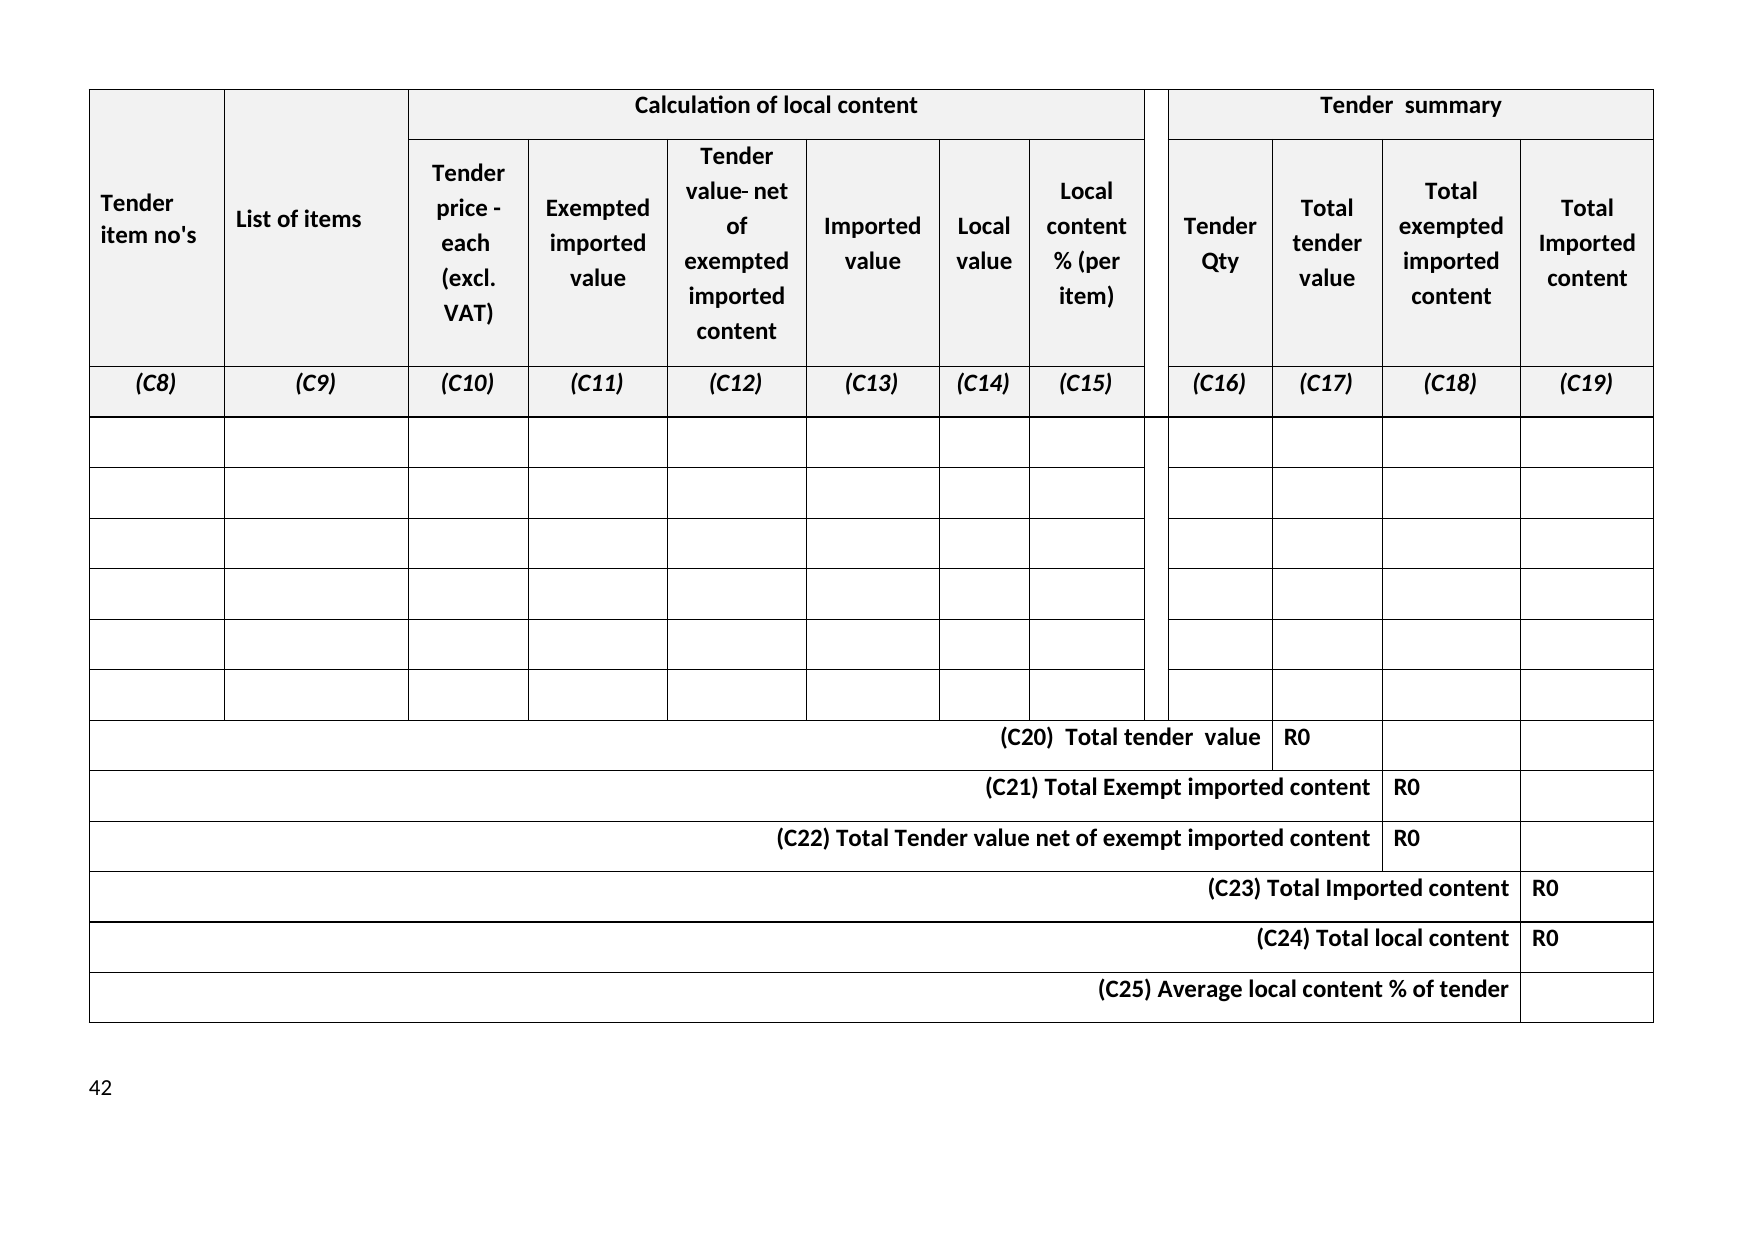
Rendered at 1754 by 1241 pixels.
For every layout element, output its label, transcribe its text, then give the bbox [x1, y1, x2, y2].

table_cell [1030, 670, 1144, 719]
table_cell [1521, 569, 1653, 618]
table_cell [1521, 620, 1653, 669]
table_cell [1273, 569, 1382, 618]
table_header Tender item no's [90, 90, 224, 366]
table_cell (C17) [1273, 367, 1382, 416]
table_cell [807, 519, 939, 568]
table_cell [807, 620, 939, 669]
table_cell [409, 418, 528, 467]
table_cell Exempted imported value [529, 140, 667, 366]
table_cell (C16) [1169, 367, 1272, 416]
table_cell [225, 620, 408, 669]
table_cell [1169, 418, 1272, 467]
table_cell [529, 569, 667, 618]
table_cell [225, 670, 408, 719]
table_cell [807, 468, 939, 517]
table_cell (C20) Total tender value [90, 721, 1272, 770]
table_cell [1383, 670, 1520, 719]
table_cell [529, 620, 667, 669]
table_cell [807, 569, 939, 618]
table_cell (C11) [529, 367, 667, 416]
table_cell [1030, 569, 1144, 618]
table_cell [1521, 418, 1653, 467]
table_cell [1383, 418, 1520, 467]
table_cell [668, 670, 806, 719]
table_cell [409, 620, 528, 669]
table_cell (C12) [668, 367, 806, 416]
table_cell [940, 670, 1029, 719]
table_cell [807, 418, 939, 467]
table_cell (C23) Total Imported content [90, 872, 1520, 921]
table_cell Total Imported content [1521, 140, 1653, 366]
table_cell [1273, 468, 1382, 517]
table_cell Local content % (per item) [1030, 140, 1144, 366]
table_cell (C13) [807, 367, 939, 416]
table_cell [668, 418, 806, 467]
table_cell [668, 620, 806, 669]
table_cell [225, 519, 408, 568]
table_cell [529, 670, 667, 719]
table_cell [409, 569, 528, 618]
table_cell [409, 468, 528, 517]
table_cell [529, 468, 667, 517]
table_cell [1030, 519, 1144, 568]
table_cell [1273, 519, 1382, 568]
table_header Calculation of local content [409, 90, 1144, 139]
table_cell [940, 418, 1029, 467]
table_cell (C19) [1521, 367, 1653, 416]
table_cell [225, 418, 408, 467]
table_cell [1521, 822, 1653, 871]
table_header Tender summary [1169, 90, 1653, 139]
table_cell Total exempted imported content [1383, 140, 1520, 366]
table_cell [1145, 418, 1168, 719]
table_cell [668, 468, 806, 517]
table_cell [668, 569, 806, 618]
table_cell [1383, 468, 1520, 517]
table_cell Tender value net of exempted imported content [668, 140, 806, 366]
table_cell [1030, 620, 1144, 669]
table_cell Tender Qty [1169, 140, 1272, 366]
table_cell (C25) Average local content % of tender [90, 973, 1520, 1022]
table_cell R0 [1273, 721, 1382, 770]
table_cell (C14) [940, 367, 1029, 416]
table_cell [409, 670, 528, 719]
table_cell [1383, 519, 1520, 568]
table_cell [940, 569, 1029, 618]
table_cell [940, 620, 1029, 669]
table_cell Local value [940, 140, 1029, 366]
table_cell (C15) [1030, 367, 1144, 416]
table_cell [409, 519, 528, 568]
table_cell [1521, 721, 1653, 770]
table_cell [225, 468, 408, 517]
table_cell (C22) Total Tender value net of exempt imported content [90, 822, 1382, 871]
table_cell [1273, 670, 1382, 719]
table_cell [1030, 418, 1144, 467]
table_cell [1521, 973, 1653, 1022]
table_cell (C10) [409, 367, 528, 416]
table_cell [940, 519, 1029, 568]
table_cell [1169, 519, 1272, 568]
table_cell [1273, 620, 1382, 669]
table_cell R0 [1521, 923, 1653, 972]
table_cell [90, 620, 224, 669]
table_cell [225, 569, 408, 618]
table_cell (C21) Total Exempt imported content [90, 771, 1382, 821]
table_cell [1521, 468, 1653, 517]
table_cell [1521, 771, 1653, 821]
table_cell (C8) [90, 367, 224, 416]
table_cell [90, 670, 224, 719]
table_cell [1273, 418, 1382, 467]
table_cell [1383, 721, 1520, 770]
table_cell [1521, 519, 1653, 568]
table_cell [90, 418, 224, 467]
table_cell [1383, 569, 1520, 618]
table_cell [1521, 670, 1653, 719]
table_cell [668, 519, 806, 568]
table_header List of items [225, 90, 408, 366]
table_cell [1169, 468, 1272, 517]
table_cell Tender price - each (excl. VAT) [409, 140, 528, 366]
table_cell R0 [1383, 822, 1520, 871]
table_cell [529, 418, 667, 467]
table_cell [1030, 468, 1144, 517]
table_cell [90, 569, 224, 618]
table_cell [90, 519, 224, 568]
table_cell [940, 468, 1029, 517]
table_cell [1169, 620, 1272, 669]
table_cell (C24) Total local content [90, 923, 1520, 972]
table_cell R0 [1383, 771, 1520, 821]
table_cell R0 [1521, 872, 1653, 921]
table_cell [1383, 620, 1520, 669]
table_header [1145, 90, 1168, 416]
table_cell [1169, 670, 1272, 719]
table_cell [90, 468, 224, 517]
table_cell [807, 670, 939, 719]
table_cell [1169, 569, 1272, 618]
table_cell (C9) [225, 367, 408, 416]
table_cell (C18) [1383, 367, 1520, 416]
table_cell Imported value [807, 140, 939, 366]
table_cell [529, 519, 667, 568]
table_cell Total tender value [1273, 140, 1382, 366]
